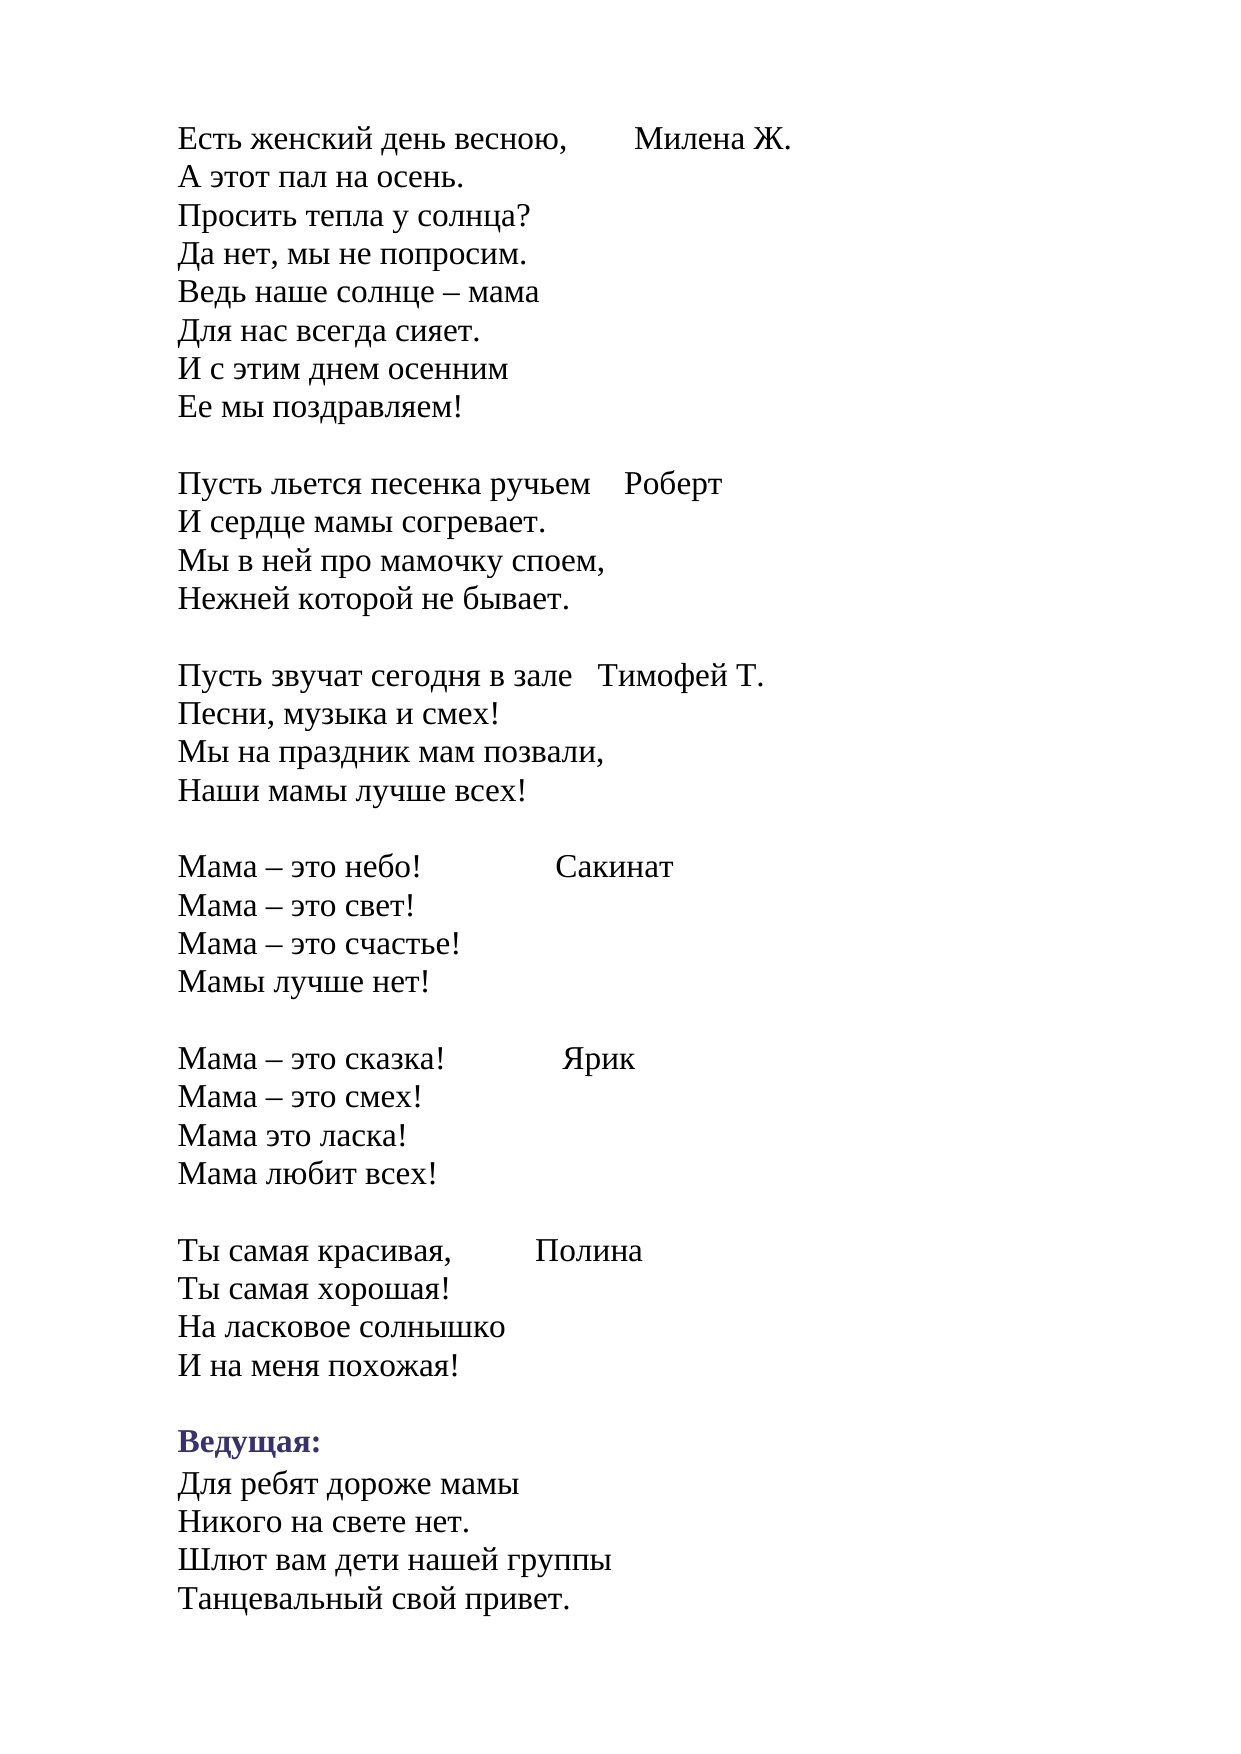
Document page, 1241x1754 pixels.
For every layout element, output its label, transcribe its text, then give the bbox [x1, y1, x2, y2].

text Мама – это небо! Сакинат Мама – это свет! Мама – это счастье! Мамы лучше нет! [177, 808, 1152, 1000]
text Мама – это сказка! Ярик Мама – это смех! Мама это ласка! Мама любит всех! [177, 1000, 1152, 1191]
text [177, 1463, 1152, 1616]
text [177, 118, 1152, 808]
text Ты самая красивая, Полина Ты самая хорошая! На ласковое солнышко И на меня похожая! [451, 1230, 1152, 1383]
text Ведущая: [177, 1421, 1152, 1460]
